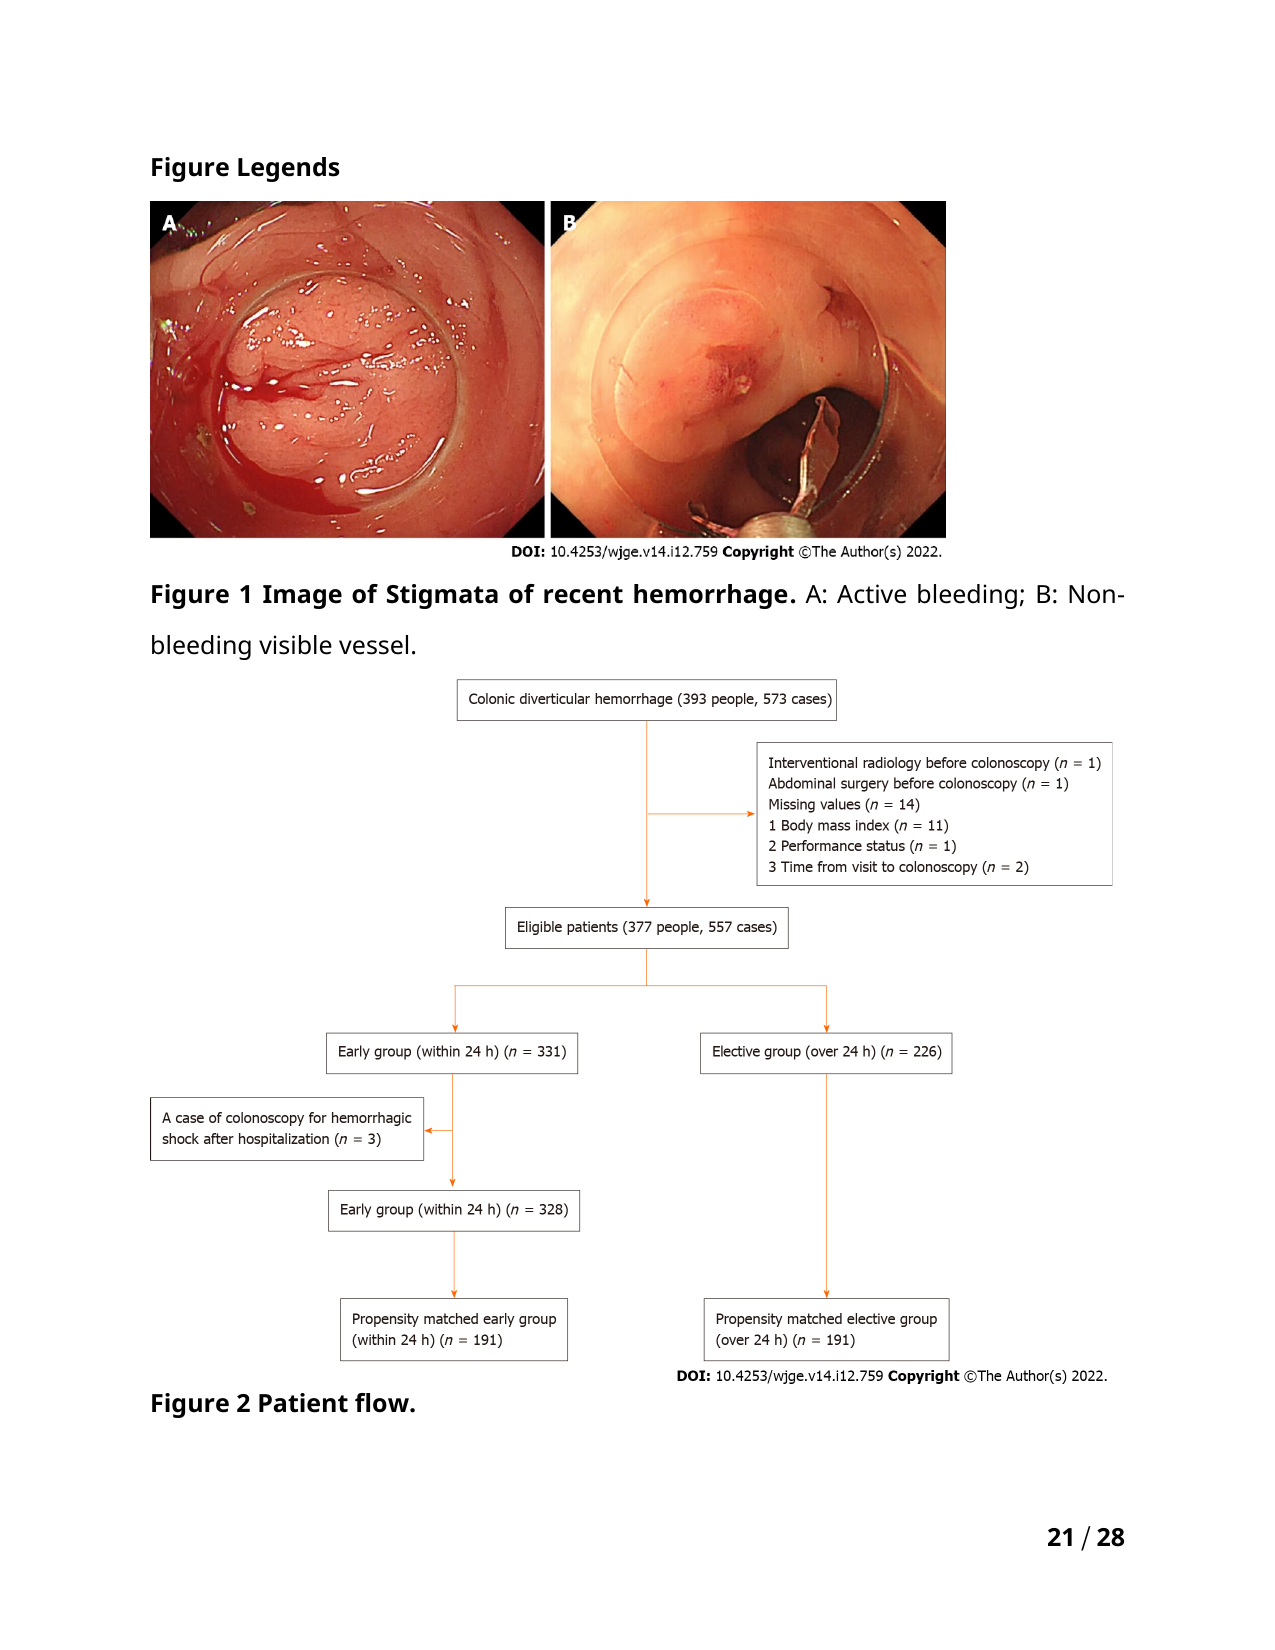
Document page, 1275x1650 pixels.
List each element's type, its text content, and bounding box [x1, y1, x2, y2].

text Figure 2 Patient flow. [150, 1386, 1125, 1420]
text Figure 1 Image of Stigmata of recent hemorrhage. A: Active bleeding; B: Non-bleeding visible vessel. [150, 577, 1125, 662]
picture [150, 201, 946, 563]
text Figure Legends [150, 150, 1125, 184]
picture [150, 679, 1113, 1386]
